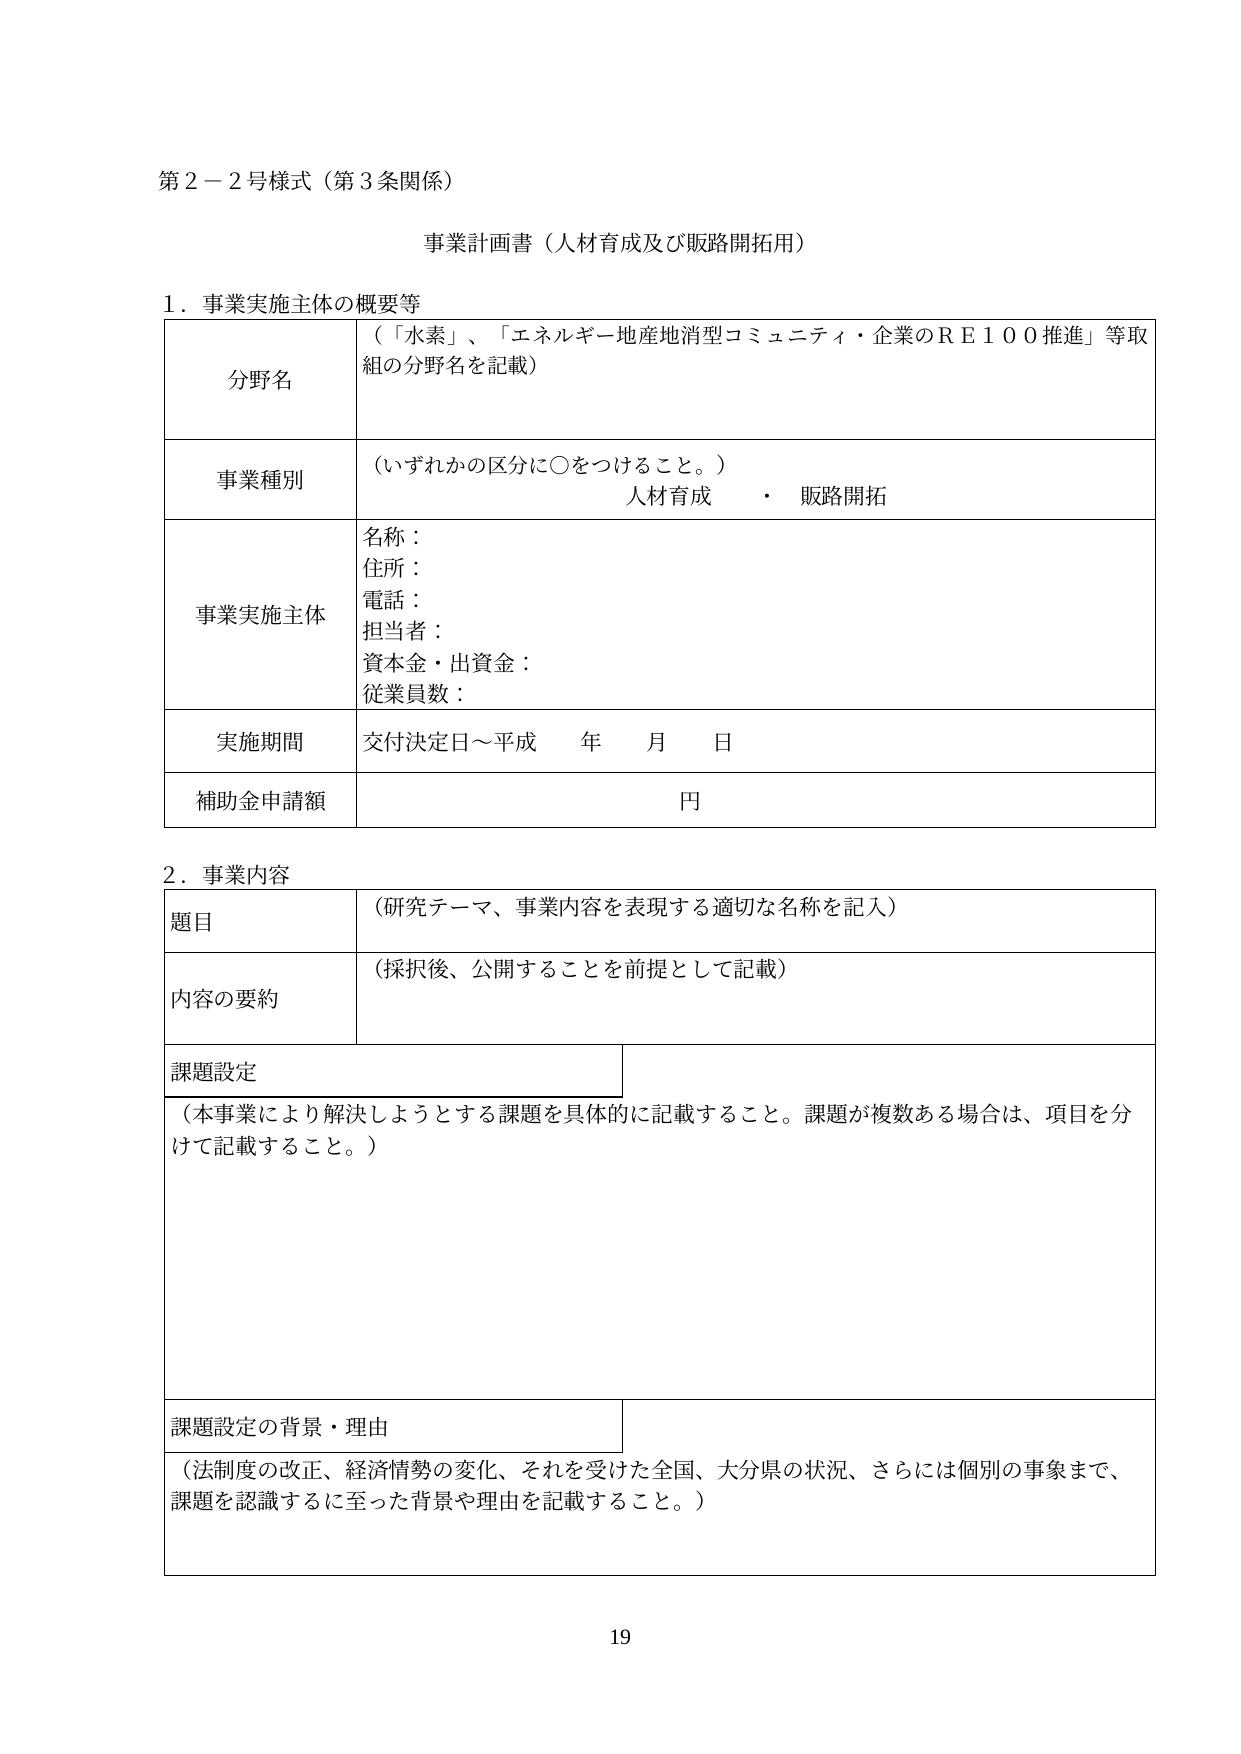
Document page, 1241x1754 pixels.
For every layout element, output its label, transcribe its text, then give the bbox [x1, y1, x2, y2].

table_cell 交付決定日～平成 年 月 日 [357, 710, 1155, 772]
table_cell 名称： 住所： 電話： 担当者： 資本金・出資金： 従業員数： [357, 520, 1155, 709]
table_cell 課題設定の背景・理由 [165, 1400, 622, 1452]
table_cell 円 [357, 773, 1155, 827]
table_cell 補助金申請額 [165, 773, 356, 827]
table_cell 課題設定 [165, 1045, 622, 1096]
table_header （「水素」、「エネルギー地産地消型コミュニティ・企業のＲＥ１００推進」等取組の分野名を記載） [357, 320, 1155, 439]
table_cell 内容の要約 [165, 953, 356, 1044]
text ２．事業内容 [158, 858, 1082, 889]
text 事業計画書（人材育成及び販路開拓用） [158, 226, 1082, 257]
text 第２－２号様式（第３条関係） [158, 164, 1082, 196]
table_cell 事業実施主体 [165, 520, 356, 709]
table_header 分野名 [165, 320, 356, 439]
text １．事業実施主体の概要等 [158, 287, 1082, 318]
table_cell （いずれかの区分に○をつけること。） 人材育成 ・ 販路開拓 [357, 440, 1155, 519]
table_cell 実施期間 [165, 710, 356, 772]
table_cell （本事業により解決しようとする課題を具体的に記載すること。課題が複数ある場合は、項目を分けて記載すること。） [165, 1096, 1155, 1399]
table_cell [623, 1045, 1155, 1096]
table_cell （採択後、公開することを前提として記載） [357, 953, 1155, 1044]
table_header 題目 [165, 890, 356, 952]
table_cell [165, 1452, 1155, 1575]
table_cell 事業種別 [165, 440, 356, 519]
table_header （研究テーマ、事業内容を表現する適切な名称を記入） [357, 890, 1155, 952]
table_cell [623, 1400, 1155, 1452]
